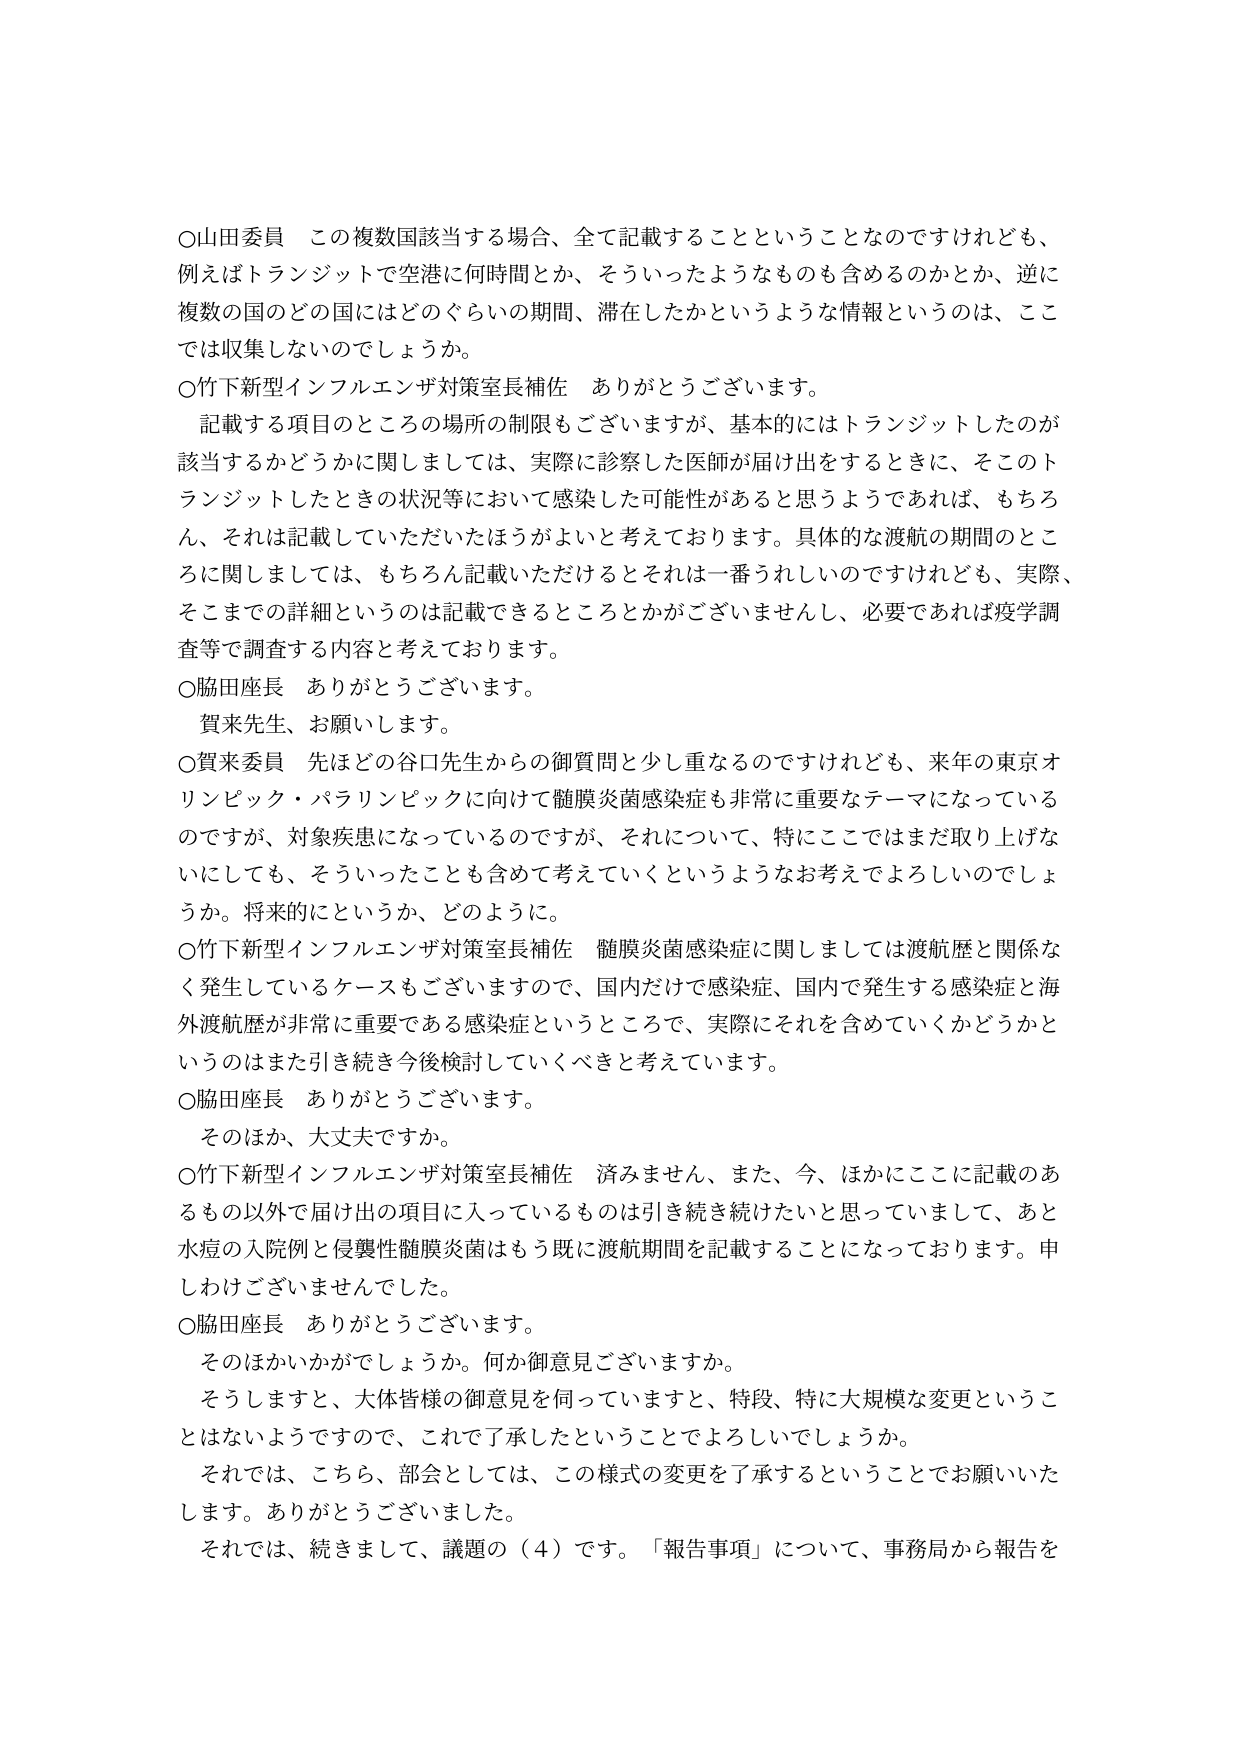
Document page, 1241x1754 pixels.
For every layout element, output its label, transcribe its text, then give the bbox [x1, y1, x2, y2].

text ○脇田座長 ありがとうございます。 [177, 1079, 1063, 1117]
text そのほか、大丈夫ですか。 [177, 1117, 1063, 1154]
text 賀来先生、お願いします。 [177, 704, 1063, 742]
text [177, 1529, 1063, 1567]
text そうしますと、大体皆様の御意見を伺っていますと、特段、特に大規模な変更ということはないようですので、これで了承したということでよろしいでしょうか。 [177, 1379, 1063, 1454]
text そのほかいかがでしょうか。何か御意見ございますか。 [177, 1342, 1063, 1379]
text ○竹下新型インフルエンザ対策室長補佐 済みません、また、今、ほかにここに記載のあるもの以外で届け出の項目に入っているものは引き続き続けたいと思っていまして、あと水痘の入院例と侵襲性髄膜炎菌はもう既に渡航期間を記載することになっております。申しわけございませんでした。 [177, 1154, 1063, 1304]
text ○脇田座長 ありがとうございます。 [177, 667, 1063, 704]
text ○脇田座長 ありがとうございます。 [177, 1304, 1063, 1342]
text ○山田委員 この複数国該当する場合、全て記載することということなのですけれども、例えばトランジットで空港に何時間とか、そういったようなものも含めるのかとか、逆に複数の国のどの国にはどのぐらいの期間、滞在したかというような情報というのは、ここでは収集しないのでしょうか。 [177, 217, 1063, 367]
text ○賀来委員 先ほどの谷口先生からの御質問と少し重なるのですけれども、来年の東京オリンピック・パラリンピックに向けて髄膜炎菌感染症も非常に重要なテーマになっているのですが、対象疾患になっているのですが、それについて、特にここではまだ取り上げないにしても、そういったことも含めて考えていくというようなお考えでよろしいのでしょうか。将来的にというか、どのように。 [177, 742, 1063, 929]
text 記載する項目のところの場所の制限もございますが、基本的にはトランジットしたのが該当するかどうかに関しましては、実際に診察した医師が届け出をするときに、そこのトランジットしたときの状況等において感染した可能性があると思うようであれば、もちろん、それは記載していただいたほうがよいと考えております。具体的な渡航の期間のところに関しましては、もちろん記載いただけるとそれは一番うれしいのですけれども、実際、そこまでの詳細というのは記載できるところとかがございませんし、必要であれば疫学調査等で調査する内容と考えております。 [177, 404, 1063, 667]
text ○竹下新型インフルエンザ対策室長補佐 ありがとうございます。 [177, 367, 1063, 404]
text それでは、こちら、部会としては、この様式の変更を了承するということでお願いいたします。ありがとうございました。 [177, 1454, 1063, 1529]
text ○竹下新型インフルエンザ対策室長補佐 髄膜炎菌感染症に関しましては渡航歴と関係なく発生しているケースもございますので、国内だけで感染症、国内で発生する感染症と海外渡航歴が非常に重要である感染症というところで、実際にそれを含めていくかどうかというのはまた引き続き今後検討していくべきと考えています。 [177, 929, 1063, 1079]
